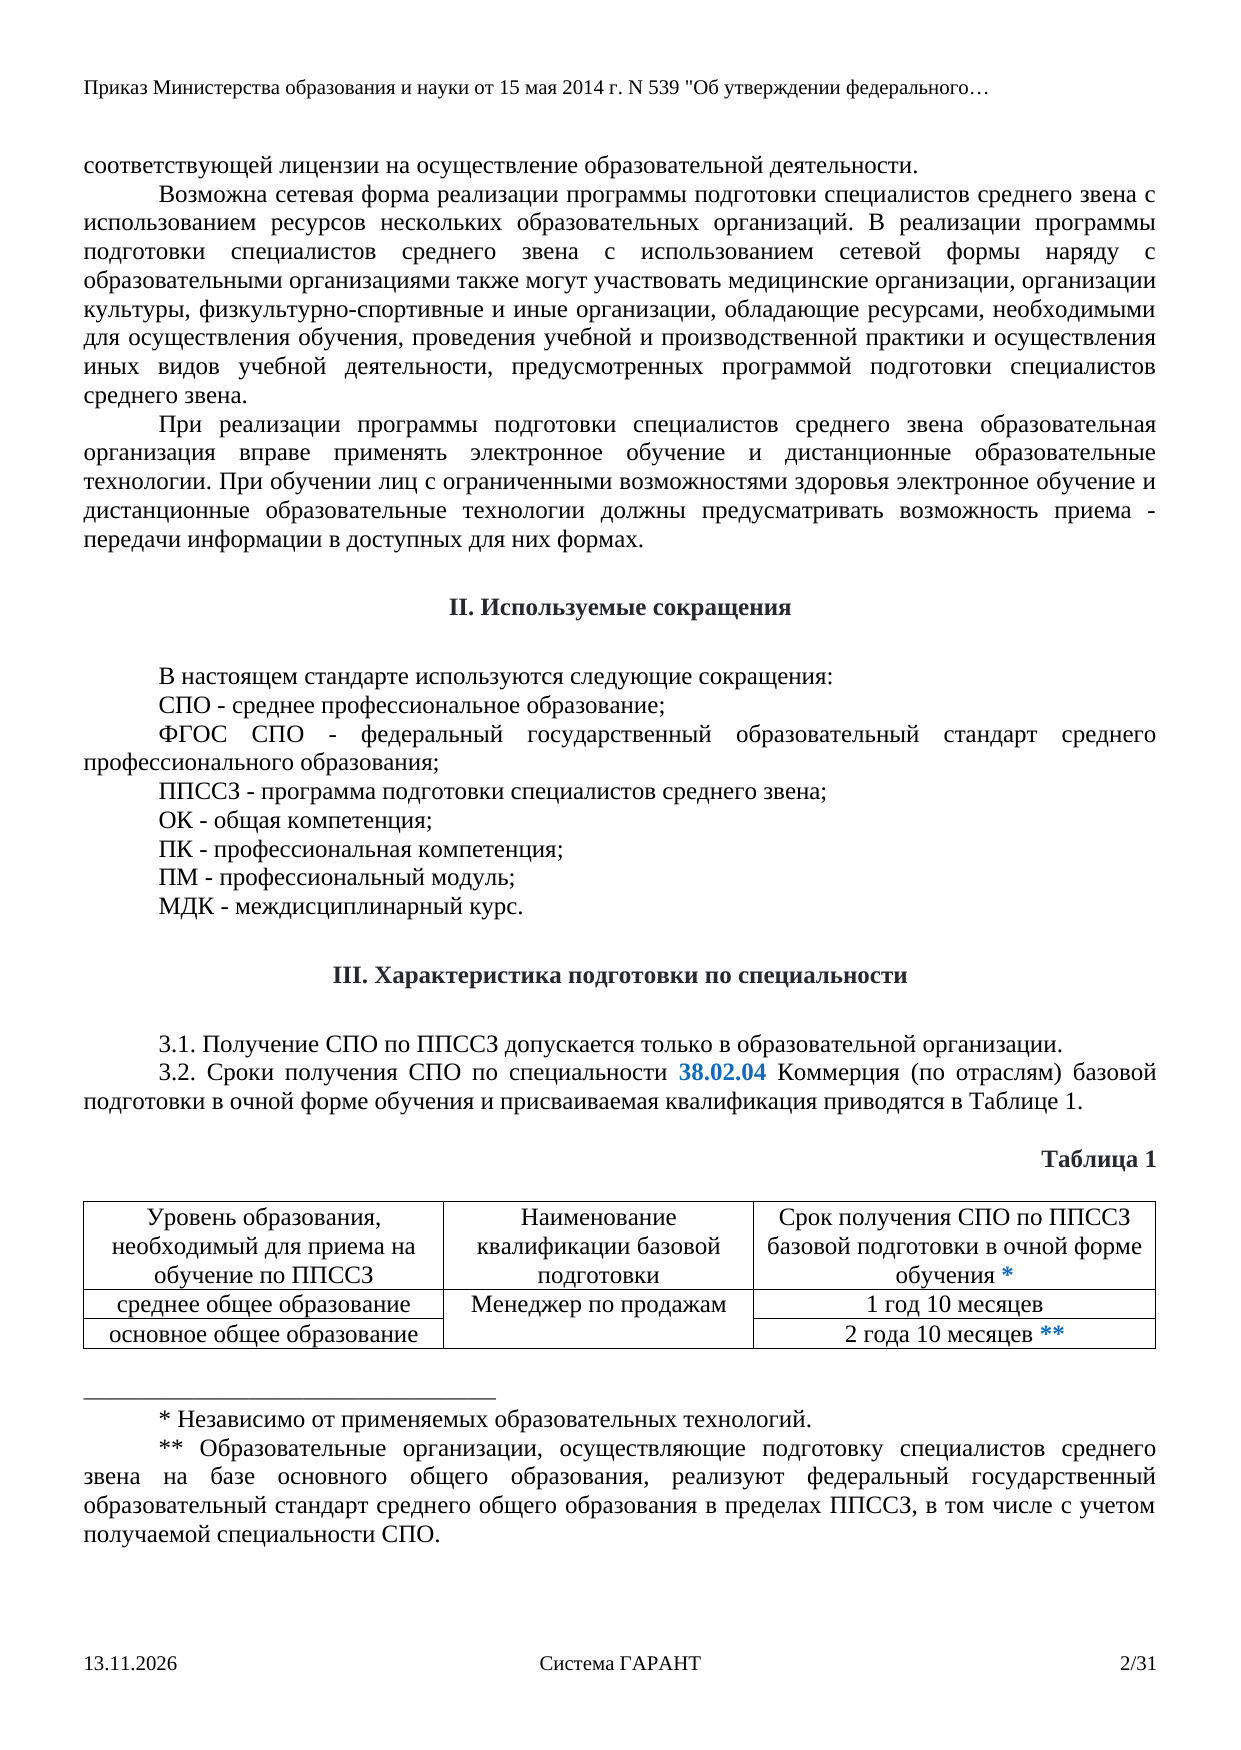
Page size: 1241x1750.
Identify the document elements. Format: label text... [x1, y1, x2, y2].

text ФГОС СПО - федеральный государственный образовательный стандарт среднего профессионального образования; [83, 719, 1157, 776]
text 3.2. Сроки получения СПО по специальности 38.02.04 Коммерция (по отраслям) базовой подготовки в очной форме обучения и присваиваемая квалификация приводятся в Таблице 1. [83, 1057, 1157, 1115]
text В настоящем стандарте используются следующие сокращения: [83, 661, 1157, 690]
subtitle II. Используемые сокращения [83, 592, 1157, 621]
table_cell 1 год 10 месяцев [754, 1290, 1155, 1318]
subtitle III. Характеристика подготовки по специальности [83, 960, 1157, 989]
text ПМ - профессиональный модуль; [83, 862, 1157, 891]
text ** Образовательные организации, осуществляющие подготовку специалистов среднего звена на базе основного общего образования, реализуют федеральный государственный образовательный стандарт среднего общего образования в пределах ППССЗ, в том числе с учетом получаемой специальности СПО. [83, 1433, 1157, 1548]
table_cell Менеджер по продажам [444, 1290, 753, 1348]
text Таблица 1 [83, 1144, 1157, 1172]
table_header Срок получения СПО по ППССЗ базовой подготовки в очной форме обучения * [754, 1202, 1155, 1288]
text МДК - междисциплинарный курс. [83, 891, 1157, 920]
text * Независимо от применяемых образовательных технологий. [83, 1404, 1157, 1433]
table_header Наименование квалификации базовой подготовки [444, 1202, 753, 1288]
text ОК - общая компетенция; [83, 805, 1157, 834]
table_cell среднее общее образование [84, 1290, 443, 1318]
text При реализации программы подготовки специалистов среднего звена образовательная организация вправе применять электронное обучение и дистанционные образовательные технологии. При обучении лиц с ограниченными возможностями здоровья электронное обучение и дистанционные образовательные технологии должны предусматривать возможность приема - передачи информации в доступных для них формах. [83, 409, 1157, 552]
table_cell 2 года 10 месяцев ** [754, 1319, 1155, 1348]
text СПО - среднее профессиональное образование; [83, 690, 1157, 719]
text 3.1. Получение СПО по ППССЗ допускается только в образовательной организации. [83, 1029, 1157, 1057]
text ППССЗ - программа подготовки специалистов среднего звена; [83, 776, 1157, 805]
text ______________________________ [83, 1378, 1157, 1404]
table_header Уровень образования, необходимый для приема на обучение по ППССЗ [84, 1202, 443, 1288]
text Возможна сетевая форма реализации программы подготовки специалистов среднего звена с использованием ресурсов нескольких образовательных организаций. В реализации программы подготовки специалистов среднего звена с использованием сетевой формы наряду с образовательными организациями также могут участвовать медицинские организации, организации культуры, физкультурно-спортивные и иные организации, обладающие ресурсами, необходимыми для осуществления обучения, проведения учебной и производственной практики и осуществления иных видов учебной деятельности, предусмотренных программой подготовки специалистов среднего звена. [83, 179, 1157, 409]
table_cell основное общее образование [84, 1319, 443, 1348]
text ПК - профессиональная компетенция; [83, 834, 1157, 862]
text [83, 150, 1157, 179]
